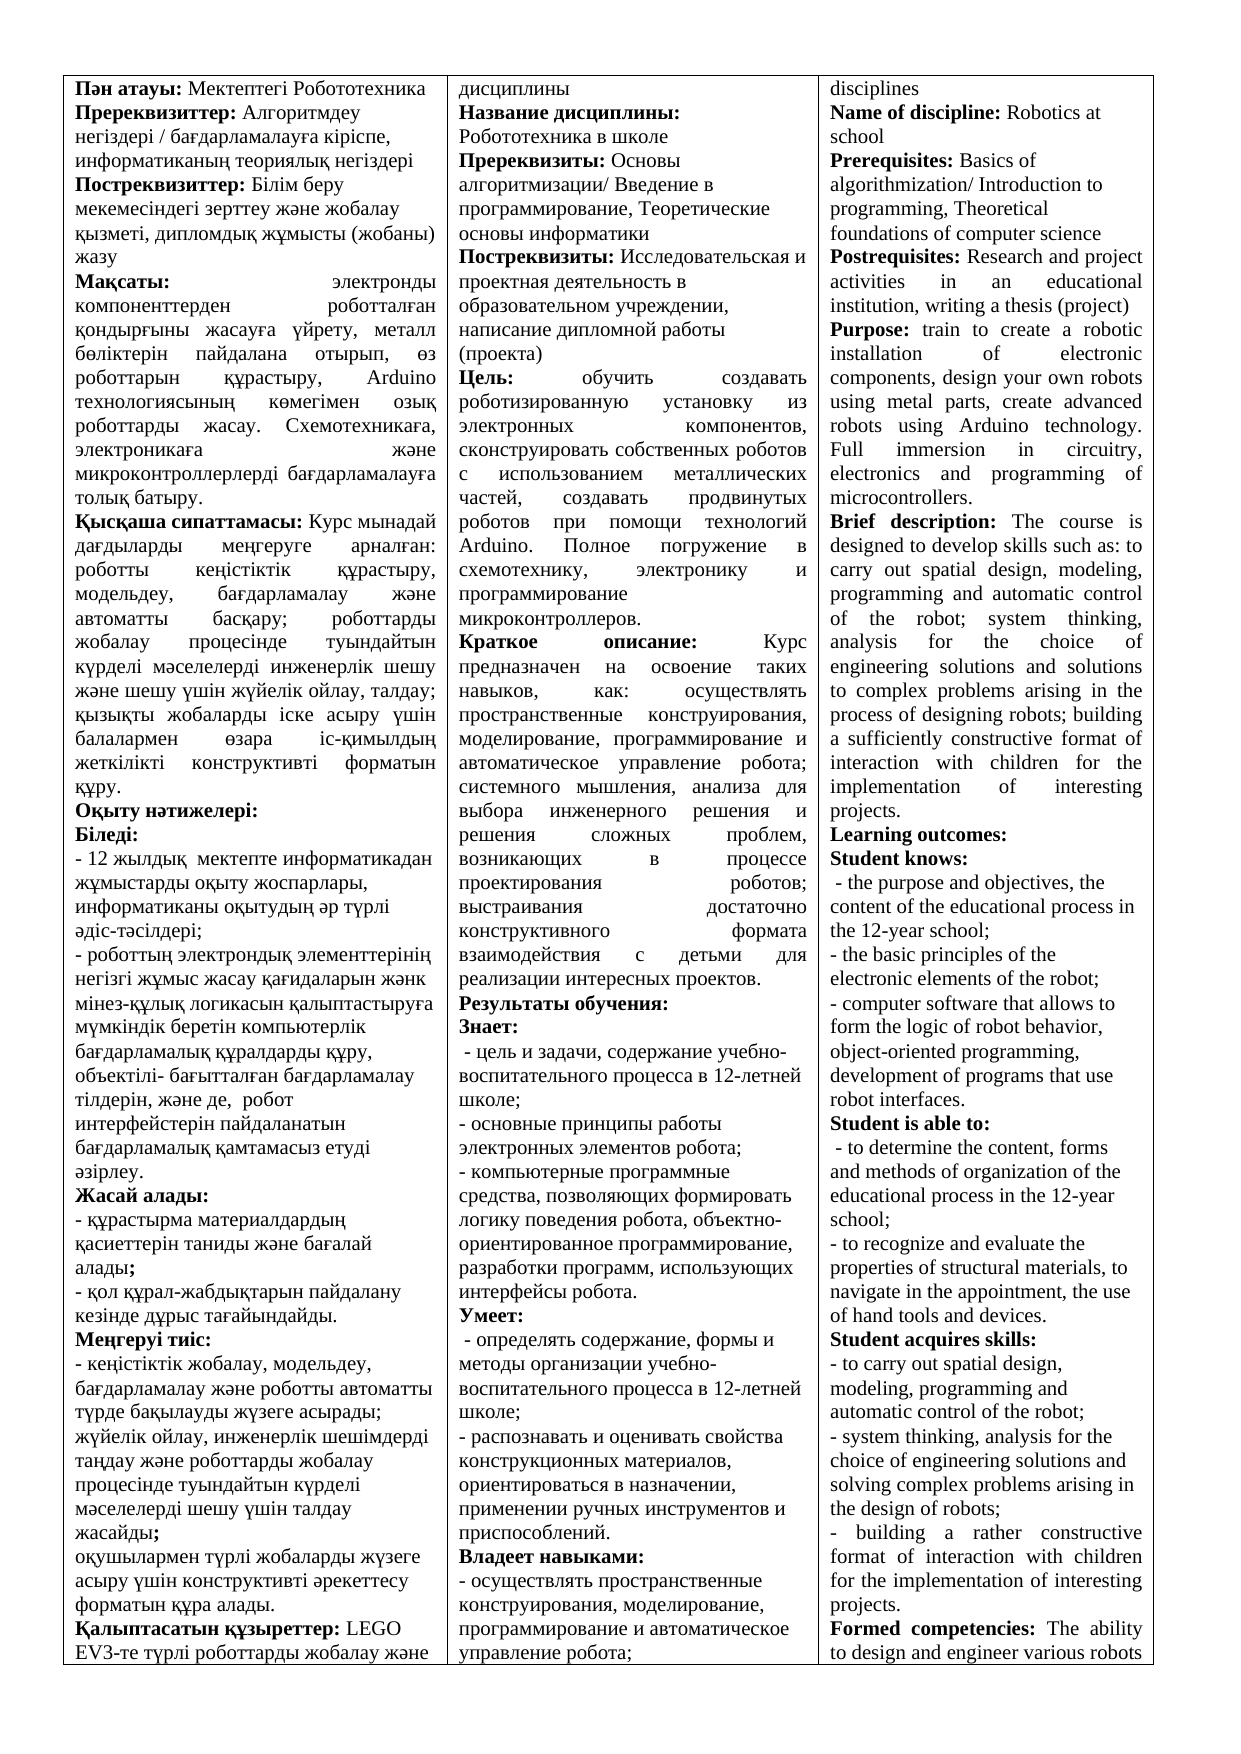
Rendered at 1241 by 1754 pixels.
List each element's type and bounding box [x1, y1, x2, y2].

table_cell [448, 76, 818, 1664]
table_cell [819, 76, 1153, 1664]
table_cell [64, 76, 447, 1664]
